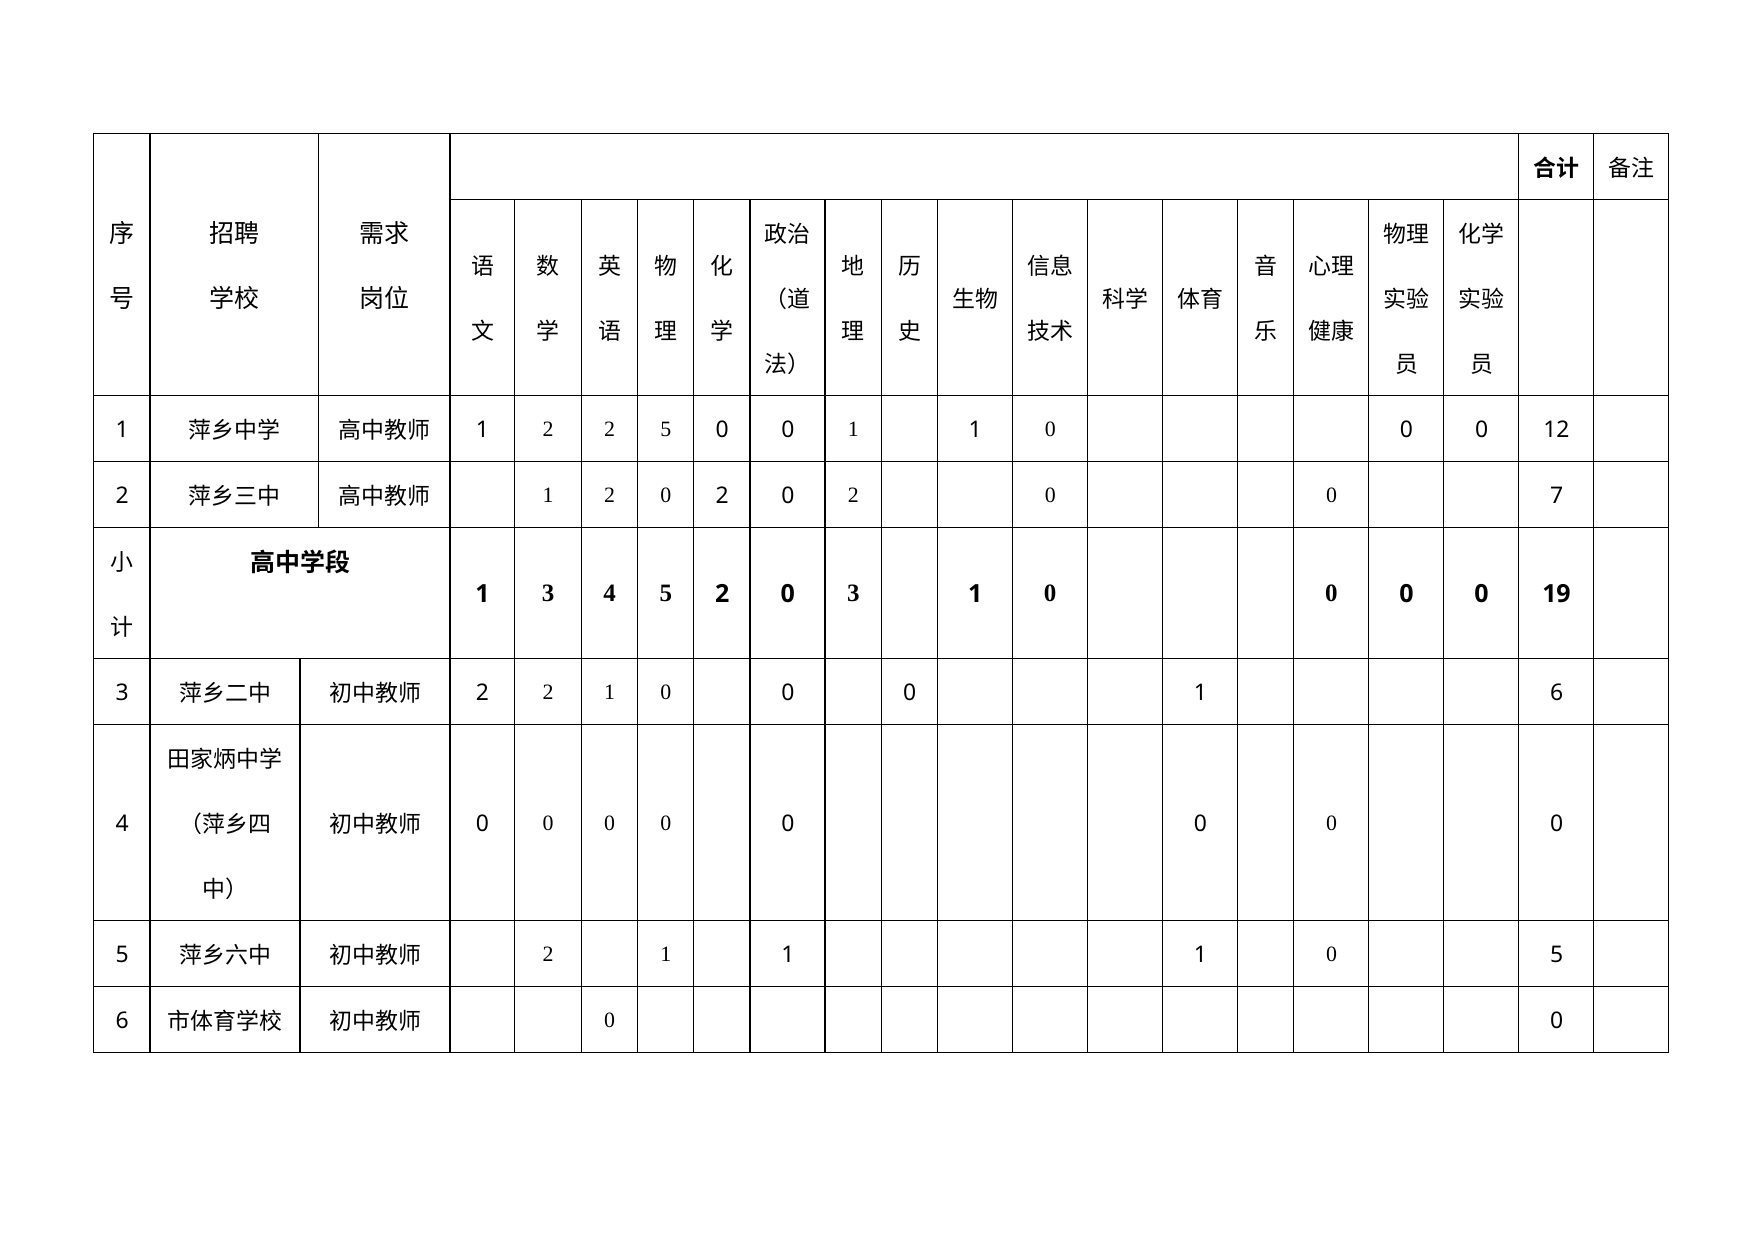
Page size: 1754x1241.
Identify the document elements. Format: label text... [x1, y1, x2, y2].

table_cell 2 [515, 396, 581, 461]
table_cell 2 [582, 462, 637, 527]
table_cell [1369, 462, 1443, 527]
table_cell 数学 [515, 200, 581, 395]
table_cell 0 [515, 725, 581, 920]
table_cell [826, 987, 881, 1052]
table_cell [582, 921, 637, 986]
table_cell 7 [1519, 462, 1593, 527]
table_cell 政治（道法） [751, 200, 824, 395]
table_cell 0 [1294, 921, 1368, 986]
table_cell 地理 [826, 200, 881, 395]
table_cell 3 [94, 659, 149, 724]
table_cell [451, 462, 514, 527]
table_cell 1 [582, 659, 637, 724]
table_cell 初中教师 [301, 659, 449, 724]
table_cell 0 [1294, 528, 1368, 658]
table_cell 3 [826, 528, 881, 658]
table_cell 初中教师 [301, 725, 449, 920]
table_cell [1294, 396, 1368, 461]
table_cell 合计 [1519, 134, 1593, 199]
table_cell 萍乡二中 [151, 659, 299, 724]
table_cell 0 [694, 396, 749, 461]
table_cell 0 [638, 659, 693, 724]
table_cell [1594, 921, 1668, 986]
table_cell [1238, 396, 1293, 461]
table_cell 0 [1519, 725, 1593, 920]
table_cell 0 [1294, 462, 1368, 527]
table_cell 田家炳中学（萍乡四中） [151, 725, 299, 920]
table_cell [882, 987, 937, 1052]
table_cell 信息 技术 [1013, 200, 1087, 395]
table_cell 1 [826, 396, 881, 461]
table_cell [1238, 659, 1293, 724]
table_cell [882, 396, 937, 461]
table_cell [751, 987, 824, 1052]
table_cell [1238, 462, 1293, 527]
table_cell [451, 987, 514, 1052]
table_cell [1444, 659, 1518, 724]
table_cell 0 [1444, 528, 1518, 658]
table_cell [694, 921, 749, 986]
table_cell [1444, 921, 1518, 986]
table_cell [826, 659, 881, 724]
table_cell [451, 134, 1518, 199]
table_cell 高中教师 [319, 396, 449, 461]
table_cell [1294, 659, 1368, 724]
table_cell [1594, 200, 1668, 395]
table_cell 5 [1519, 921, 1593, 986]
table_cell [1444, 725, 1518, 920]
table_cell 1 [938, 396, 1012, 461]
table_cell 0 [882, 659, 937, 724]
table_cell 1 [638, 921, 693, 986]
table_cell [882, 528, 937, 658]
table_cell 19 [1519, 528, 1593, 658]
table_cell 化学 [694, 200, 749, 395]
table_cell 5 [94, 921, 149, 986]
table_cell [694, 659, 749, 724]
table_cell 4 [94, 725, 149, 920]
table_cell 0 [1013, 462, 1087, 527]
table_cell 萍乡六中 [151, 921, 299, 986]
table_cell 0 [582, 987, 637, 1052]
table_cell 物理 [638, 200, 693, 395]
table_cell [1013, 987, 1087, 1052]
table_cell 萍乡三中 [151, 462, 318, 527]
table_cell [826, 725, 881, 920]
table_cell 6 [1519, 659, 1593, 724]
table_cell 0 [1369, 528, 1443, 658]
table_cell 3 [515, 528, 581, 658]
table_cell 萍乡中学 [151, 396, 318, 461]
table_cell [1594, 659, 1668, 724]
table_cell 2 [582, 396, 637, 461]
table_cell [882, 921, 937, 986]
table_cell [1519, 200, 1593, 395]
table_cell [1369, 987, 1443, 1052]
table_cell 1 [1163, 921, 1237, 986]
table_cell 语文 [451, 200, 514, 395]
table_cell 0 [1013, 528, 1087, 658]
table_cell [1594, 987, 1668, 1052]
table_cell 体育 [1163, 200, 1237, 395]
table_cell [938, 921, 1012, 986]
table_cell [1369, 921, 1443, 986]
table_cell 需求 岗位 [319, 134, 449, 395]
table_cell 音乐 [1238, 200, 1293, 395]
table_cell [1013, 921, 1087, 986]
table_cell [1238, 987, 1293, 1052]
table_cell 1 [515, 462, 581, 527]
table_cell 小计 [94, 528, 149, 658]
table_cell [1088, 921, 1162, 986]
table_cell 招聘 学校 [151, 134, 318, 395]
table_cell 1 [451, 396, 514, 461]
table_cell 0 [582, 725, 637, 920]
table_cell [826, 921, 881, 986]
table_cell [1088, 396, 1162, 461]
table_cell [694, 987, 749, 1052]
table_cell [1013, 659, 1087, 724]
table_cell [1088, 987, 1162, 1052]
table_cell 市体育学校 [151, 987, 299, 1052]
table_cell 2 [94, 462, 149, 527]
table_cell 0 [1369, 396, 1443, 461]
table_cell 2 [451, 659, 514, 724]
table_cell [1444, 462, 1518, 527]
table_cell [1594, 725, 1668, 920]
table_cell [1238, 921, 1293, 986]
table_cell 0 [451, 725, 514, 920]
table_cell [1013, 725, 1087, 920]
table_cell 初中教师 [301, 921, 449, 986]
table_cell 5 [638, 396, 693, 461]
table_cell 0 [1519, 987, 1593, 1052]
table_cell 0 [1013, 396, 1087, 461]
table_cell [1163, 528, 1237, 658]
table_cell [1238, 528, 1293, 658]
table_cell [1594, 528, 1668, 658]
table_cell 化学实验员 [1444, 200, 1518, 395]
table_cell [938, 462, 1012, 527]
table_cell [1088, 462, 1162, 527]
table_cell 序 号 [94, 134, 149, 395]
table_cell 0 [751, 528, 824, 658]
table_cell [938, 659, 1012, 724]
table_cell 1 [751, 921, 824, 986]
table_cell 历史 [882, 200, 937, 395]
table_cell 5 [638, 528, 693, 658]
table_cell [1294, 987, 1368, 1052]
table_cell [1444, 987, 1518, 1052]
table_cell 0 [1294, 725, 1368, 920]
table_cell 2 [694, 528, 749, 658]
table_cell 0 [1444, 396, 1518, 461]
table_cell 0 [751, 396, 824, 461]
table_cell 12 [1519, 396, 1593, 461]
table_cell [1163, 987, 1237, 1052]
table_cell 0 [751, 659, 824, 724]
table_cell 生物 [938, 200, 1012, 395]
table_cell 6 [94, 987, 149, 1052]
table_cell 0 [638, 462, 693, 527]
table_cell 0 [751, 462, 824, 527]
table_cell 2 [515, 659, 581, 724]
table_cell [882, 462, 937, 527]
table_cell [1594, 462, 1668, 527]
table_cell [1369, 725, 1443, 920]
table_cell [638, 987, 693, 1052]
table_cell 1 [94, 396, 149, 461]
table_cell [1369, 659, 1443, 724]
table_cell [1238, 725, 1293, 920]
table_cell 0 [638, 725, 693, 920]
table_cell 高中教师 [319, 462, 449, 527]
table_cell [694, 725, 749, 920]
table_cell [515, 987, 581, 1052]
table_cell [1088, 659, 1162, 724]
table_cell [882, 725, 937, 920]
table_cell [1088, 725, 1162, 920]
table_cell [938, 987, 1012, 1052]
table_cell 2 [515, 921, 581, 986]
table_cell [1594, 396, 1668, 461]
table_cell 高中学段 [151, 528, 449, 658]
table_cell 0 [751, 725, 824, 920]
table_cell 备注 [1594, 134, 1668, 199]
table_cell 4 [582, 528, 637, 658]
table_cell 1 [938, 528, 1012, 658]
table_cell 初中教师 [301, 987, 449, 1052]
table_cell [1088, 528, 1162, 658]
table_cell 科学 [1088, 200, 1162, 395]
table_cell [1163, 462, 1237, 527]
table_cell 2 [694, 462, 749, 527]
table_cell 1 [1163, 659, 1237, 724]
table_cell 英语 [582, 200, 637, 395]
table_cell 心理 健康 [1294, 200, 1368, 395]
table_cell [451, 921, 514, 986]
table_cell 物理实验员 [1369, 200, 1443, 395]
table_cell 1 [451, 528, 514, 658]
table_cell [938, 725, 1012, 920]
table_cell 0 [1163, 725, 1237, 920]
table_cell 2 [826, 462, 881, 527]
table_cell [1163, 396, 1237, 461]
